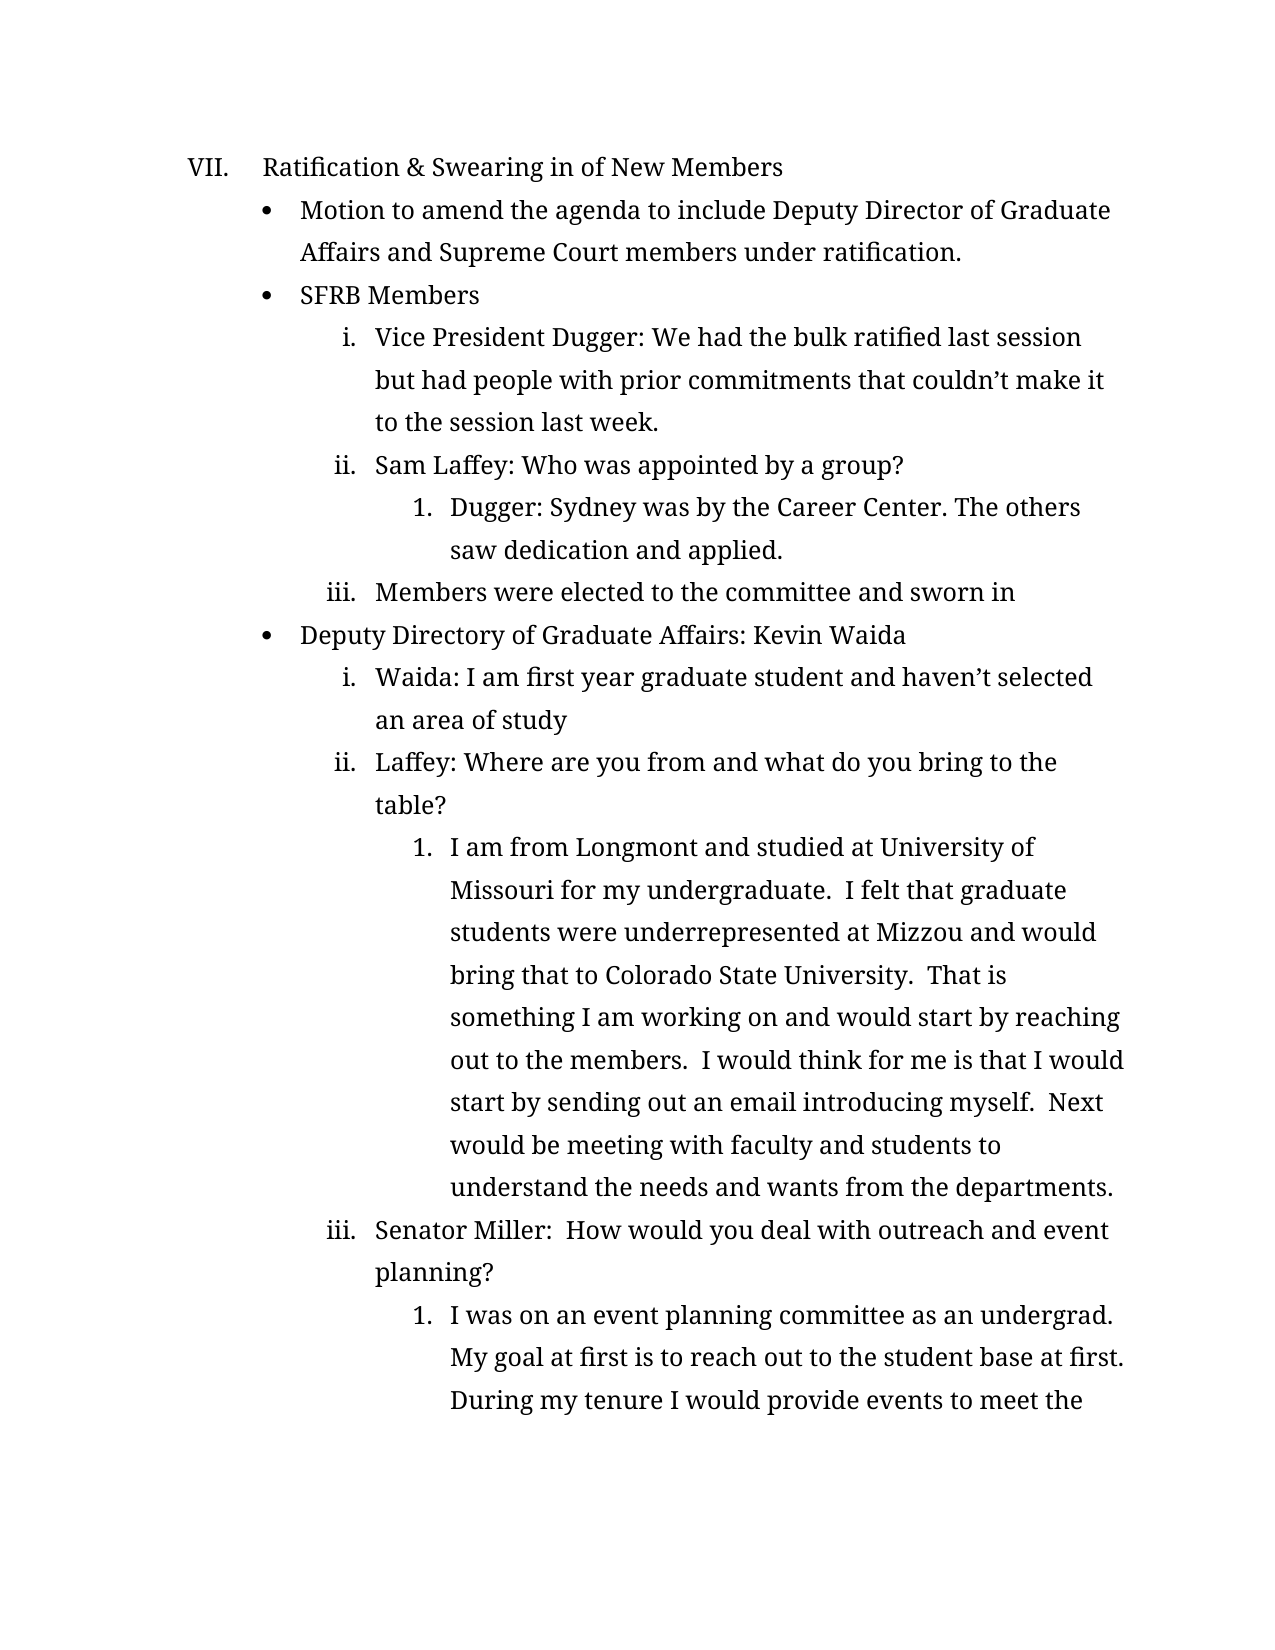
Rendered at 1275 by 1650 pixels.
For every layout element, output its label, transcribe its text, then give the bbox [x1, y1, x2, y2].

list Sam Laffey: Who was appointed by a group? [356, 447, 1125, 482]
list Waida: I am first year graduate student and haven’t selected an area of study [356, 660, 1125, 737]
list Deputy Directory of Graduate Affairs: Kevin Waida [262, 617, 1125, 652]
list Motion to amend the agenda to include Deputy Director of Graduate Affairs and Supreme Court members under ratification. [262, 192, 1125, 269]
list Senator Miller: How would you deal with outreach and event planning? [356, 1212, 1125, 1289]
list I am from Longmont and studied at University of Missouri for my undergraduate. I felt that graduate students were underrepresented at Mizzou and would bring that to Colorado State University. That is something I am working on and would start by reaching out to the members. I would think for me is that I would start by sending out an email introducing myself. Next would be meeting with faculty and students to understand the needs and wants from the departments. [412, 830, 1125, 1204]
list Dugger: Sydney was by the Career Center. The others saw dedication and applied. [412, 490, 1125, 567]
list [412, 1297, 1125, 1417]
list Vice President Dugger: We had the bulk ratified last session but had people with prior commitments that couldn’t make it to the session last week. [356, 320, 1125, 439]
list SFRB Members [262, 277, 1125, 312]
list Members were elected to the committee and sworn in [356, 575, 1125, 609]
list Laffey: Where are you from and what do you bring to the table? [356, 745, 1125, 822]
list Ratification & Swearing in of New Members [187, 150, 1125, 184]
